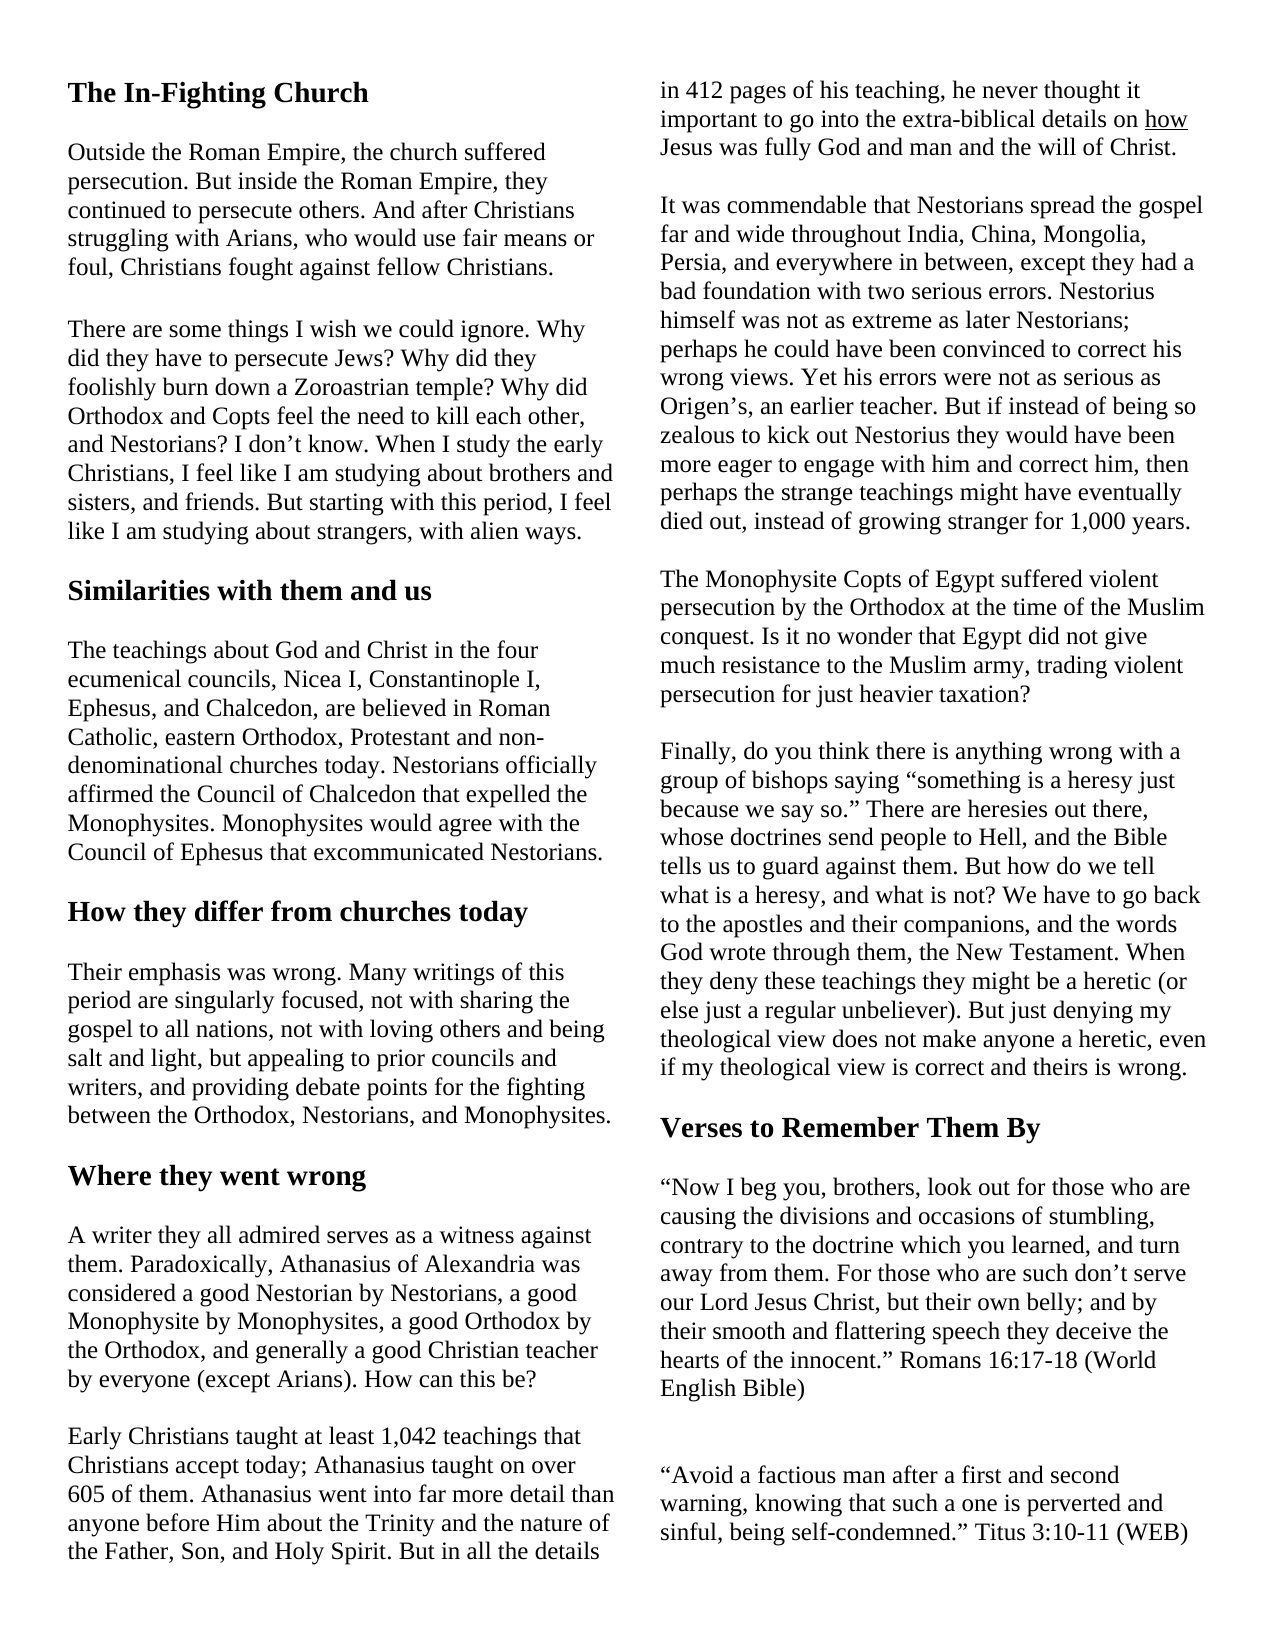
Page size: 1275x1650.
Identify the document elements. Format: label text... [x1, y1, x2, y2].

subtitle Similarities with them and us [67, 573, 615, 607]
text The Monophysite Copts of Egypt suffered violent persecution by the Orthodox at the time of the Muslim conquest. Is it no wonder that Egypt did not give much resistance to the Muslim army, trading violent persecution for just heavier taxation? [660, 564, 1207, 707]
text “Now I beg you, brothers, look out for those who are causing the divisions and occasions of stumbling, contrary to the doctrine which you learned, and turn away from them. For those who are such don’t serve our Lord Jesus Christ, but their own belly; and by their smooth and flattering speech they deceive the hearts of the innocent.” Romans 16:17-18 (World English Bible) [660, 1172, 1207, 1402]
text Early Christians taught at least 1,042 teachings that Christians accept today; Athanasius taught on over 605 of them. Athanasius went into far more detail than anyone before Him about the Trinity and the nature of the Father, Son, and Holy Spirit. But in all the details in 412 pages of his teaching, he never thought it important to go into the extra-biblical details on how Jesus was fully God and man and the will of Christ. [660, 75, 1207, 161]
subtitle How they differ from churches today [67, 894, 615, 928]
text “Avoid a factious man after a first and second warning, knowing that such a one is perverted and sinful, being self-condemned.” Titus 3:10-11 (WEB) [660, 1460, 1207, 1546]
text Early Christians taught at least 1,042 teachings that Christians accept today; Athanasius taught on over 605 of them. Athanasius went into far more detail than anyone before Him about the Trinity and the nature of the Father, Son, and Holy Spirit. But in all the details in 412 pages of his teaching, he never thought it important to go into the extra-biblical details on how Jesus was fully God and man and the will of Christ. [67, 1421, 615, 1565]
subtitle Where they went wrong [67, 1158, 615, 1191]
text It was commendable that Nestorians spread the gospel far and wide throughout India, China, Mongolia, Persia, and everywhere in between, except they had a bad foundation with two serious errors. Nestorius himself was not as extreme as later Nestorians; perhaps he could have been convinced to correct his wrong views. Yet his errors were not as serious as Origen’s, an earlier teacher. But if instead of being so zealous to kick out Nestorius they would have been more eager to engage with him and correct him, then perhaps the strange teachings might have eventually died out, instead of growing stranger for 1,000 years. [660, 190, 1207, 535]
subtitle The In-Fighting Church [67, 75, 615, 108]
text Verses to Remember Them By [660, 1110, 1207, 1143]
text A writer they all admired serves as a witness against them. Paradoxically, Athanasius of Alexandria was considered a good Nestorian by Nestorians, a good Monophysite by Monophysites, a good Orthodox by the Orthodox, and generally a good Christian teacher by everyone (except Arians). How can this be? [67, 1220, 615, 1393]
text Finally, do you think there is anything wrong with a group of bishops saying “something is a heresy just because we say so.” There are heresies out there, whose doctrines send people to Hell, and the Bible tells us to guard against them. But how do we tell what is a heresy, and what is not? We have to go back to the apostles and their companions, and the words God wrote through them, the New Testament. When they deny these teachings they might be a heretic (or else just a regular unbeliever). But just denying my theological view does not make anyone a heretic, even if my theological view is correct and theirs is wrong. [660, 736, 1207, 1081]
text There are some things I wish we could ignore. Why did they have to persecute Jews? Why did they foolishly burn down a Zoroastrian temple? Why did Orthodox and Copts feel the need to kill each other, and Nestorians? I don’t know. When I study the early Christians, I feel like I am studying about brothers and sisters, and friends. But starting with this period, I feel like I am studying about strangers, with alien ways. [67, 314, 615, 544]
text Outside the Roman Empire, the church suffered persecution. But inside the Roman Empire, they continued to persecute others. And after Christians struggling with Arians, who would use fair means or foul, Christians fought against fellow Christians. [67, 137, 615, 281]
text The teachings about God and Christ in the four ecumenical councils, Nicea I, Constantinople I, Ephesus, and Chalcedon, are believed in Roman Catholic, eastern Orthodox, Protestant and non-denominational churches today. Nestorians officially affirmed the Council of Chalcedon that expelled the Monophysites. Monophysites would agree with the Council of Ephesus that excommunicated Nestorians. [67, 636, 615, 866]
text Their emphasis was wrong. Many writings of this period are singularly focused, not with sharing the gospel to all nations, not with loving others and being salt and light, but appealing to prior councils and writers, and providing debate points for the fighting between the Orthodox, Nestorians, and Monophysites. [67, 957, 615, 1129]
